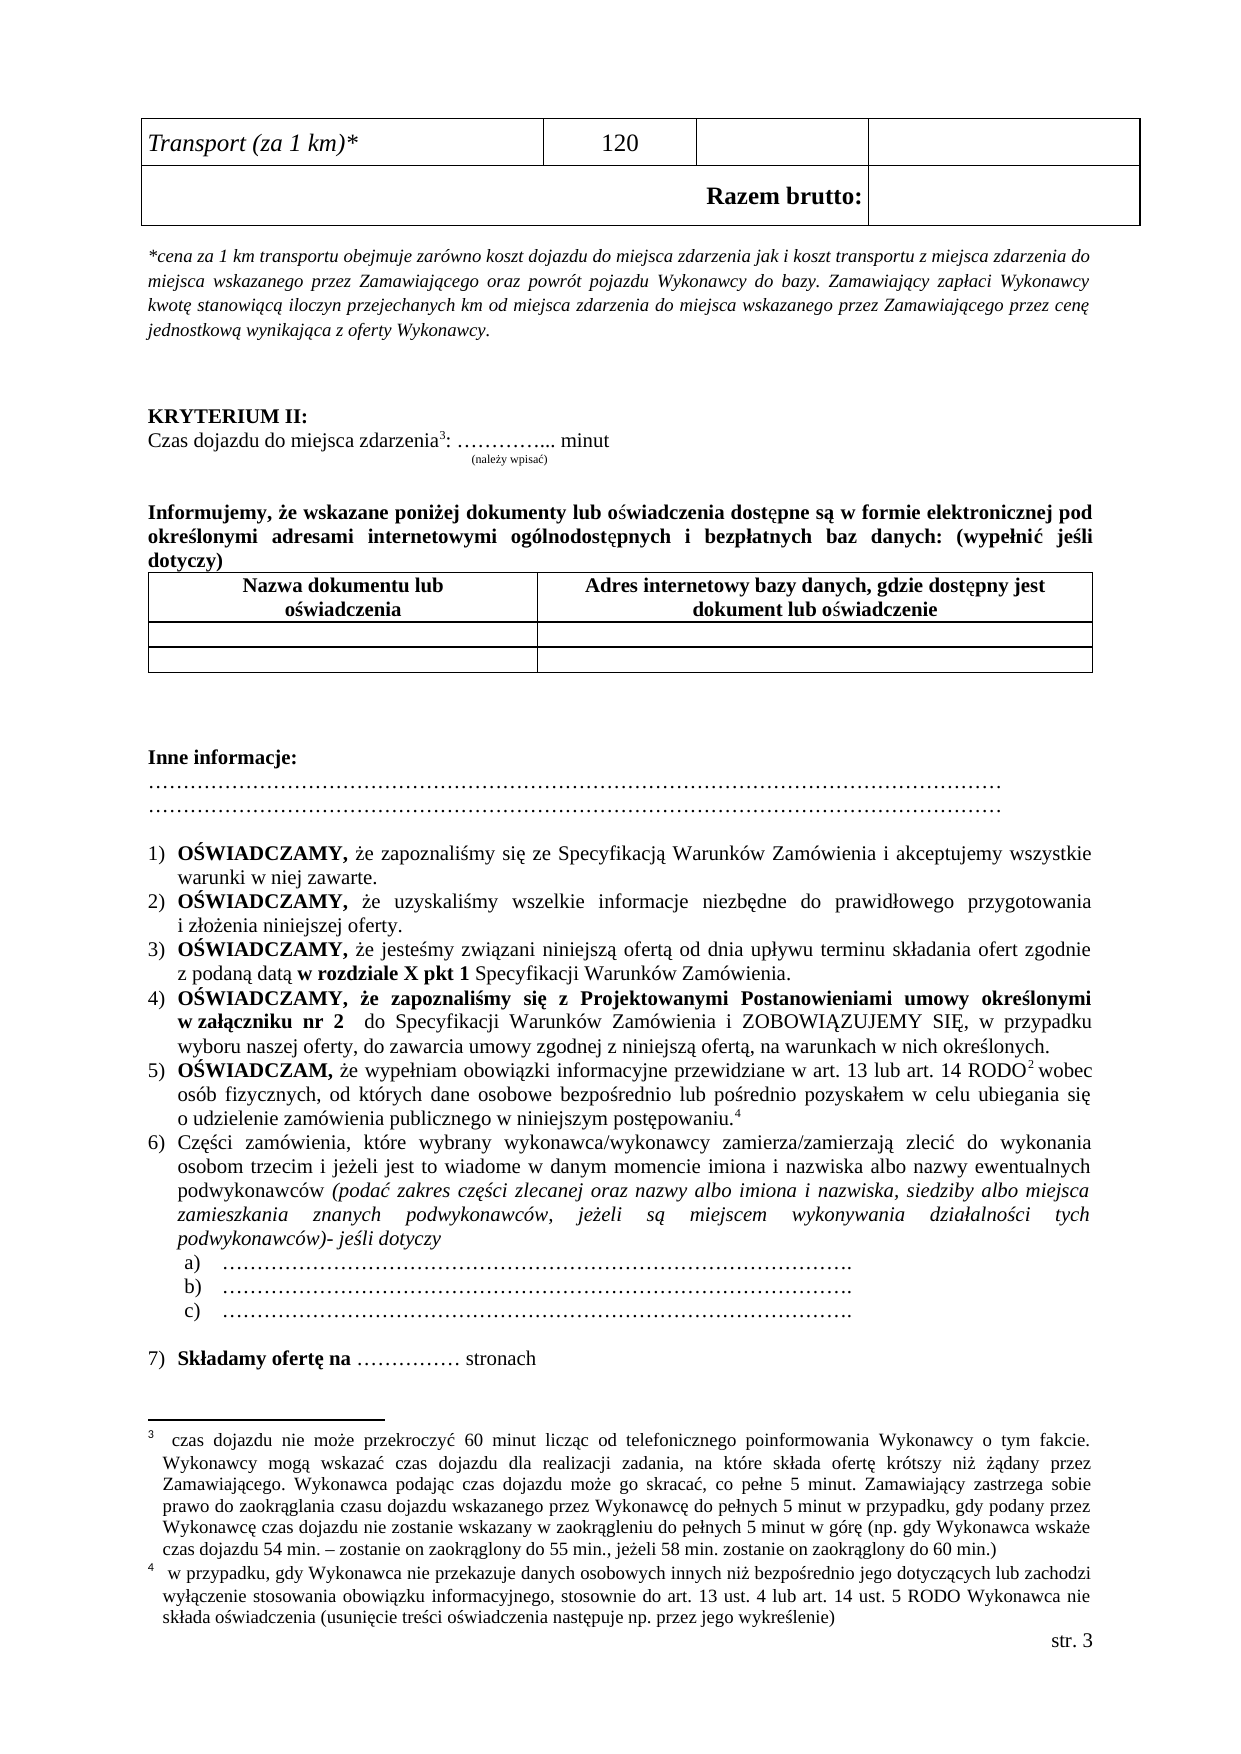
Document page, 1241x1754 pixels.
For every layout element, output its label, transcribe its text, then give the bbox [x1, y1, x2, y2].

list OŚWIADCZAMY, że uzyskaliśmy wszelkie informacje niezbędne do prawidłowego przygotowania i złożenia niniejszej oferty. [148, 889, 1092, 937]
text …………………………………………………………………………………………………………… [148, 793, 1063, 817]
table_header Adres internetowy bazy danych, gdzie dostępny jest dokument lub oświadczenie [538, 573, 1092, 621]
table_cell 120 [544, 119, 696, 165]
list OŚWIADCZAMY, że jesteśmy związani niniejszą ofertą od dnia upływu terminu składania ofert zgodnie z podaną datą w rozdziale X pkt 1 Specyfikacji Warunków Zamówienia. [148, 937, 1092, 985]
table_header Nazwa dokumentu lub oświadczenia [149, 573, 537, 621]
list OŚWIADCZAM, że wypełniam obowiązki informacyjne przewidziane w art. 13 lub art. 14 RODO2 wobec osób fizycznych, od których dane osobowe bezpośrednio lub pośrednio pozyskałem w celu ubiegania się o udzielenie zamówienia publicznego w niniejszym postępowaniu. [148, 1058, 1092, 1130]
text …………………………………………………………………………………………………………… [148, 769, 1063, 793]
list OŚWIADCZAMY, że zapoznaliśmy się ze Specyfikacją Warunków Zamówienia i akceptujemy wszystkie warunki w niej zawarte. [148, 841, 1092, 889]
text Czas dojazdu do miejsca zdarzenia: …………... minut [148, 428, 1092, 452]
table_cell [538, 648, 1092, 672]
list ………………………………………………………………………………. [184, 1250, 1092, 1274]
text Informujemy, że wskazane poniżej dokumenty lub oświadczenia dostępne są w formie elektronicznej pod określonymi adresami internetowymi ogólnodostępnych i bezpłatnych baz danych: (wypełnić jeśli dotyczy) [148, 500, 1093, 572]
text KRYTERIUM II: [148, 404, 1092, 428]
table_cell Transport (za 1 km)* [142, 119, 543, 165]
table_cell [869, 166, 1139, 224]
table_cell [538, 623, 1092, 646]
list ………………………………………………………………………………. [184, 1298, 1063, 1322]
list Części zamówienia, które wybrany wykonawca/wykonawcy zamierza/zamierzają zlecić do wykonania osobom trzecim i jeżeli jest to wiadome w danym momencie imiona i nazwiska albo nazwy ewentualnych podwykonawców (podać zakres części zlecanej oraz nazwy albo imiona i nazwiska, siedziby albo miejsca zamieszkania znanych podwykonawców, jeżeli są miejscem wykonywania działalności tych podwykonawców)- jeśli dotyczy [148, 1130, 1092, 1250]
table_cell [149, 623, 537, 646]
table_cell [869, 119, 1139, 165]
list OŚWIADCZAMY, że zapoznaliśmy się z Projektowanymi Postanowieniami umowy określonymi w załączniku nr 2 do Specyfikacji Warunków Zamówienia i ZOBOWIĄZUJEMY SIĘ, w przypadku wyboru naszej oferty, do zawarcia umowy zgodnej z niniejszą ofertą, na warunkach w nich określonych. [148, 985, 1092, 1058]
table_cell Razem brutto: [142, 166, 868, 224]
list ………………………………………………………………………………. [184, 1274, 1092, 1298]
list Składamy ofertę na …………… stronach [148, 1346, 1063, 1370]
table_cell [149, 648, 537, 672]
table_cell [697, 119, 868, 165]
text *cena za 1 km transportu obejmuje zarówno koszt dojazdu do miejsca zdarzenia jak i koszt transportu z miejsca zdarzenia do miejsca wskazanego przez Zamawiającego oraz powrót pojazdu Wykonawcy do bazy. Zamawiający zapłaci Wykonawcy kwotę stanowiącą iloczyn przejechanych km od miejsca zdarzenia do miejsca wskazanego przez Zamawiającego przez cenę jednostkową wynikająca z oferty Wykonawcy. [148, 245, 1092, 341]
text Inne informacje: [148, 745, 1063, 769]
text (należy wpisać) [458, 452, 561, 476]
